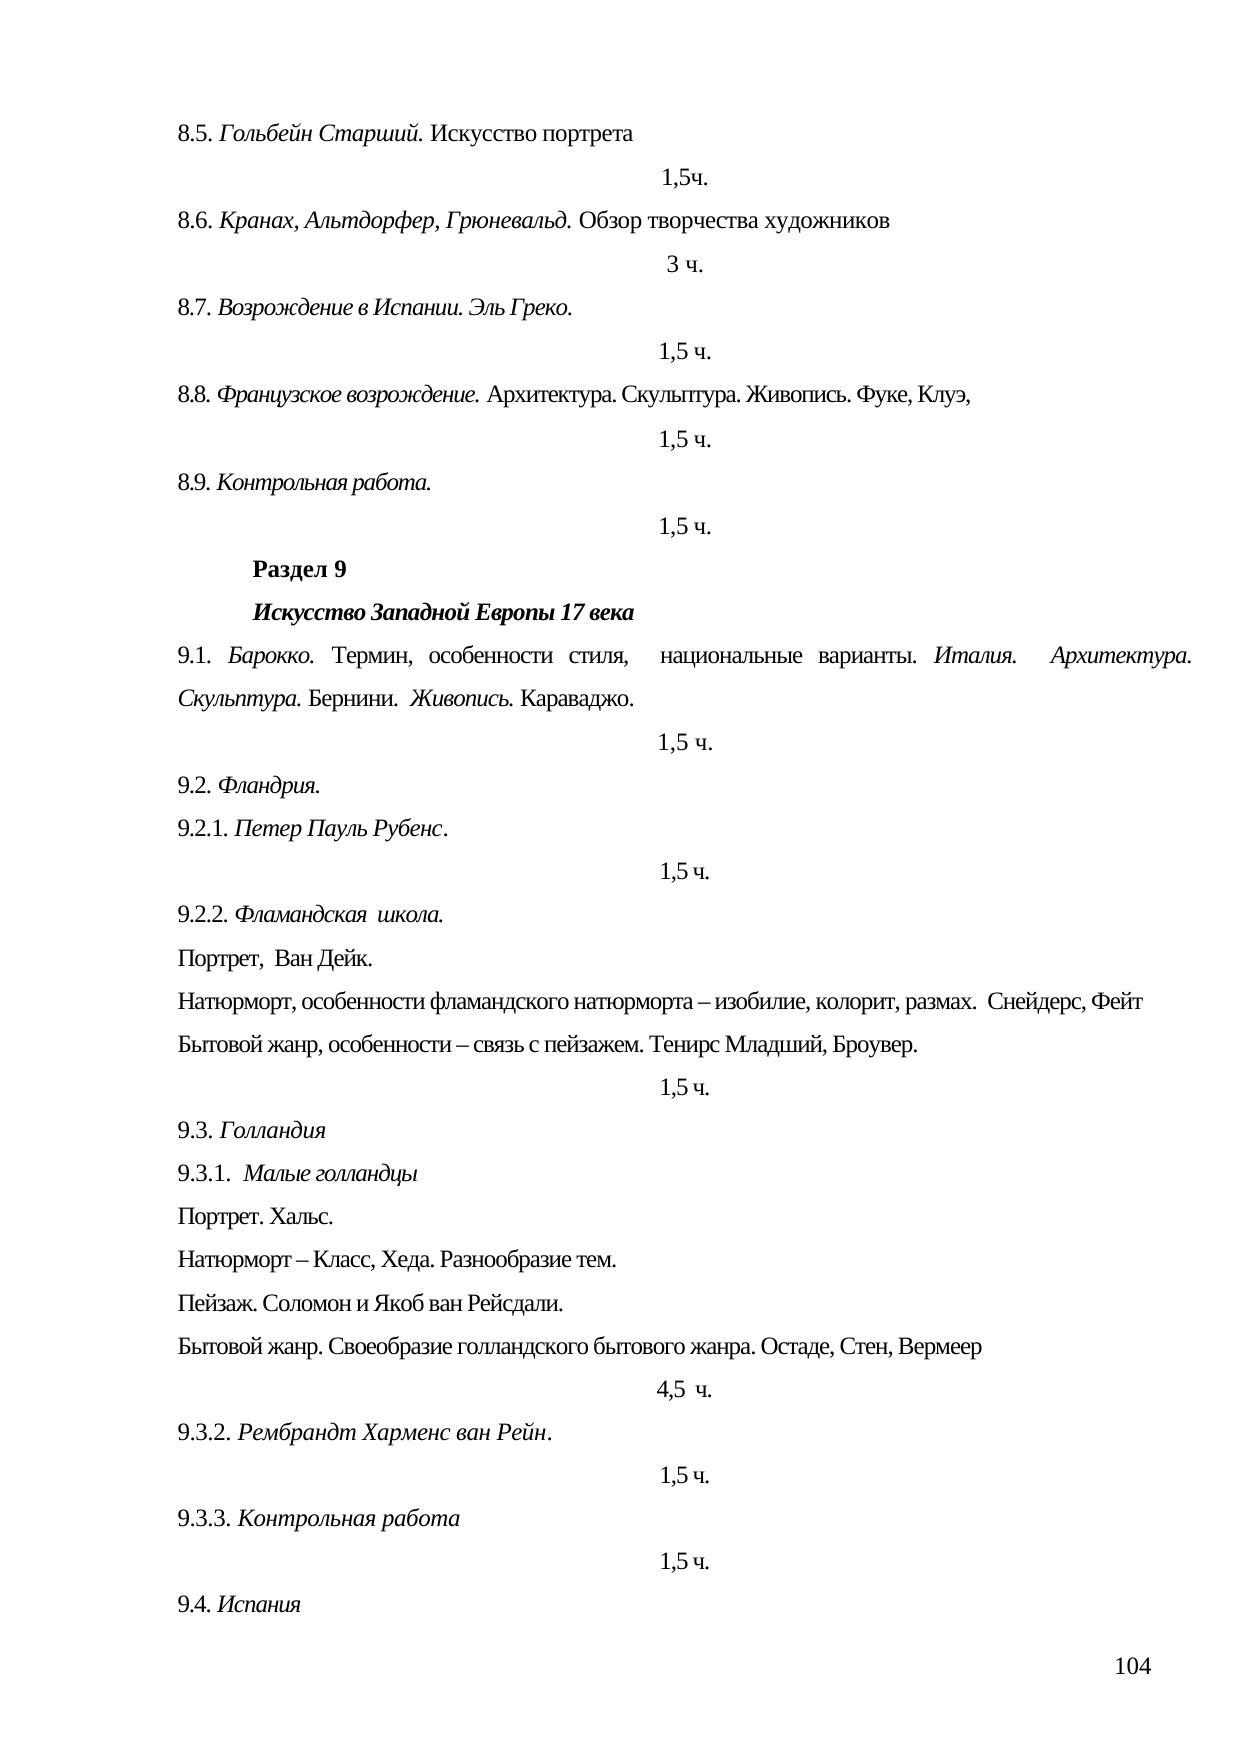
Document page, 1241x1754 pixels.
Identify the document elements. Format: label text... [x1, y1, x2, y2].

text 1,5ч. [177, 162, 1193, 191]
text 9.2.2. Фламандская школа. [177, 899, 1193, 928]
text 9.2.1. Петер Пауль Рубенс. [177, 813, 1193, 842]
text 8.6. Кранах, Альтдорфер, Грюневальд. Обзор творчества художников [177, 205, 1193, 234]
text Портрет. Хальс. [177, 1201, 1193, 1230]
text 9.3. Голландия [177, 1115, 1193, 1144]
text 1,5 ч. [177, 856, 1193, 885]
text 8.8. Французское возрождение. Архитектура. Скульптура. Живопись. Фуке, Клуэ, [177, 379, 1193, 408]
text Натюрморт, особенности фламандского натюрморта – изобилие, колорит, размах. Снейдерс, Фейт [177, 986, 1193, 1014]
text 1,5 ч. [177, 511, 1193, 540]
text Бытовой жанр. Своеобразие голландского бытового жанра. Остаде, Стен, Вермеер [177, 1331, 1193, 1359]
text 8.5. Гольбейн Старший. Искусство портрета [177, 118, 1193, 147]
text 4,5 ч. [177, 1374, 1193, 1403]
text 1,5 ч. [177, 1460, 1193, 1489]
text 9.2. Фландрия. [177, 770, 1193, 799]
text 1,5 ч. [177, 336, 1193, 365]
text 1,5 ч. [177, 1072, 1193, 1101]
text 1,5 ч. [177, 1546, 1193, 1575]
text Искусство Западной Европы 17 века [177, 597, 1193, 626]
text 9.3.3. Контрольная работа [177, 1503, 1193, 1532]
text Портрет, Ван Дейк. [177, 943, 1193, 971]
text Натюрморт – Класс, Хеда. Разнообразие тем. [177, 1244, 1193, 1273]
text 8.9. Контрольная работа. [177, 467, 1193, 496]
text 9.3.2. Рембрандт Харменс ван Рейн. [177, 1417, 1193, 1446]
text 1,5 ч. [177, 727, 1193, 756]
text Бытовой жанр, особенности – связь с пейзажем. Тенирс Младший, Броувер. [177, 1029, 1193, 1058]
text 9.1. Барокко. Термин, особенности стиля, национальные варианты. Италия. Архитектура. Скульптура. Бернини. Живопись. Караваджо. [177, 640, 1193, 712]
text 9.3.1. Малые голландцы [177, 1158, 1193, 1187]
text 8.7. Возрождение в Испании. Эль Греко. [177, 292, 1193, 321]
text 9.4. Испания [177, 1589, 1193, 1618]
text Раздел 9 [177, 554, 1193, 583]
text Пейзаж. Соломон и Якоб ван Рейсдали. [177, 1288, 1193, 1316]
text 3 ч. [177, 249, 1193, 278]
text 1,5 ч. [177, 424, 1193, 452]
